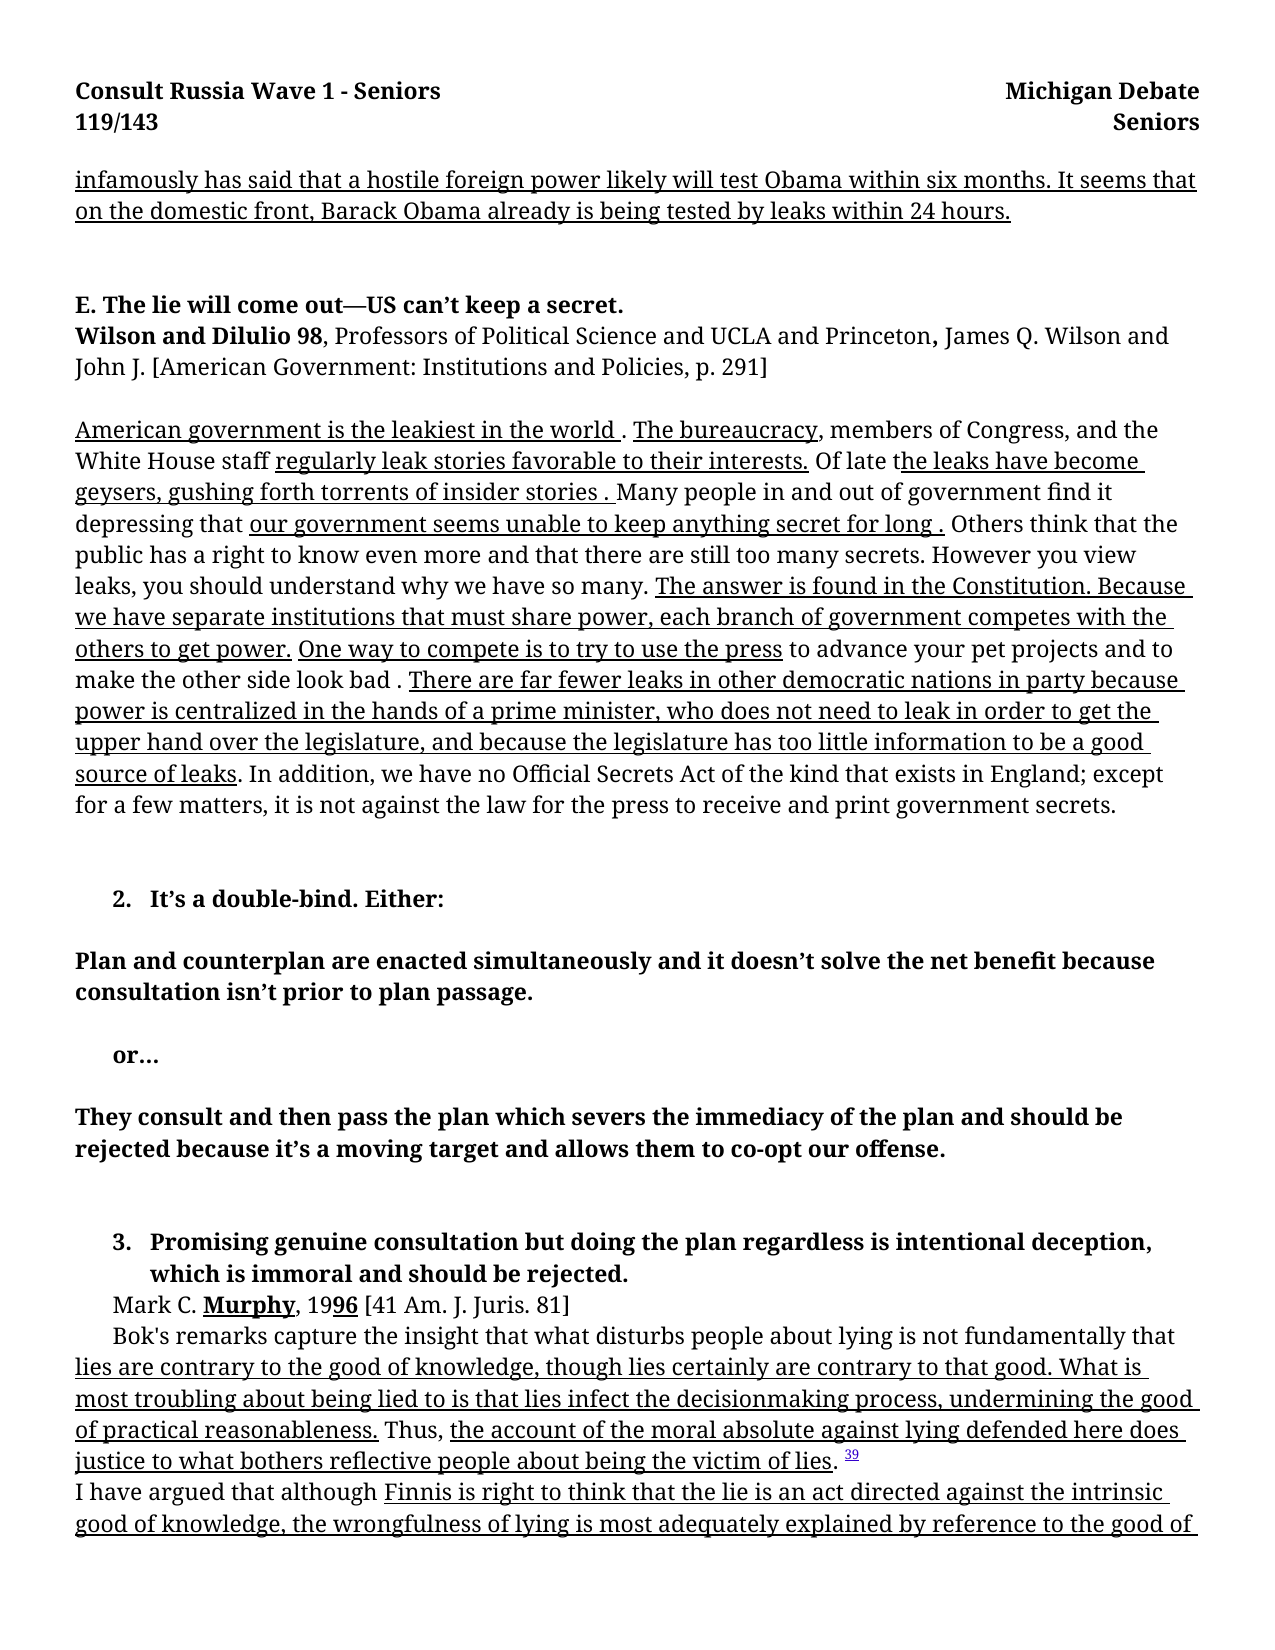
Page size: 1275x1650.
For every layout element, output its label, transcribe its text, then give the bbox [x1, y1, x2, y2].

text American government is the leakiest in the world . The bureaucracy, members of Congress, and the White House staff regularly leak stories favorable to their interests. Of late the leaks have become geysers, gushing forth torrents of insider stories . Many people in and out of government find it depressing that our government seems unable to keep anything secret for long . Others think that the public has a right to know even more and that there are still too many secrets. However you view leaks, you should understand why we have so many. The answer is found in the Constitution. Because we have separate institutions that must share power, each branch of government competes with the others to get power. One way to compete is to try to use the press to advance your pet projects and to make the other side look bad . There are far fewer leaks in other democratic nations in party because power is centralized in the hands of a prime minister, who does not need to leak in order to get the upper hand over the legislature, and because the legislature has too little information to be a good source of leaks. In addition, we have no Official Secrets Act of the kind that exists in England; except for a few matters, it is not against the law for the press to receive and print government secrets. [75, 414, 1200, 820]
text E. The lie will come out—US can’t keep a secret. [75, 289, 1200, 320]
text Mark C. Murphy, 1996 [41 Am. J. Juris. 81] [75, 1289, 1200, 1320]
text or… [75, 1039, 1200, 1070]
list Promising genuine consultation but doing the plan regardless is intentional deception, which is immoral and should be rejected. [112, 1226, 1200, 1289]
text They consult and then pass the plan which severs the immediacy of the plan and should be rejected because it’s a moving target and allows them to co-opt our offense. [75, 1101, 1200, 1164]
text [75, 1411, 1200, 1539]
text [75, 164, 1200, 226]
text Wilson and Dilulio 98, Professors of Political Science and UCLA and Princeton, James Q. Wilson and John J. [American Government: Institutions and Policies, p. 291] [75, 320, 1200, 382]
list It’s a double-bind. Either: [112, 882, 1200, 914]
text Plan and counterplan are enacted simultaneously and it doesn’t solve the net benefit because consultation isn’t prior to plan passage. [75, 945, 1200, 1007]
